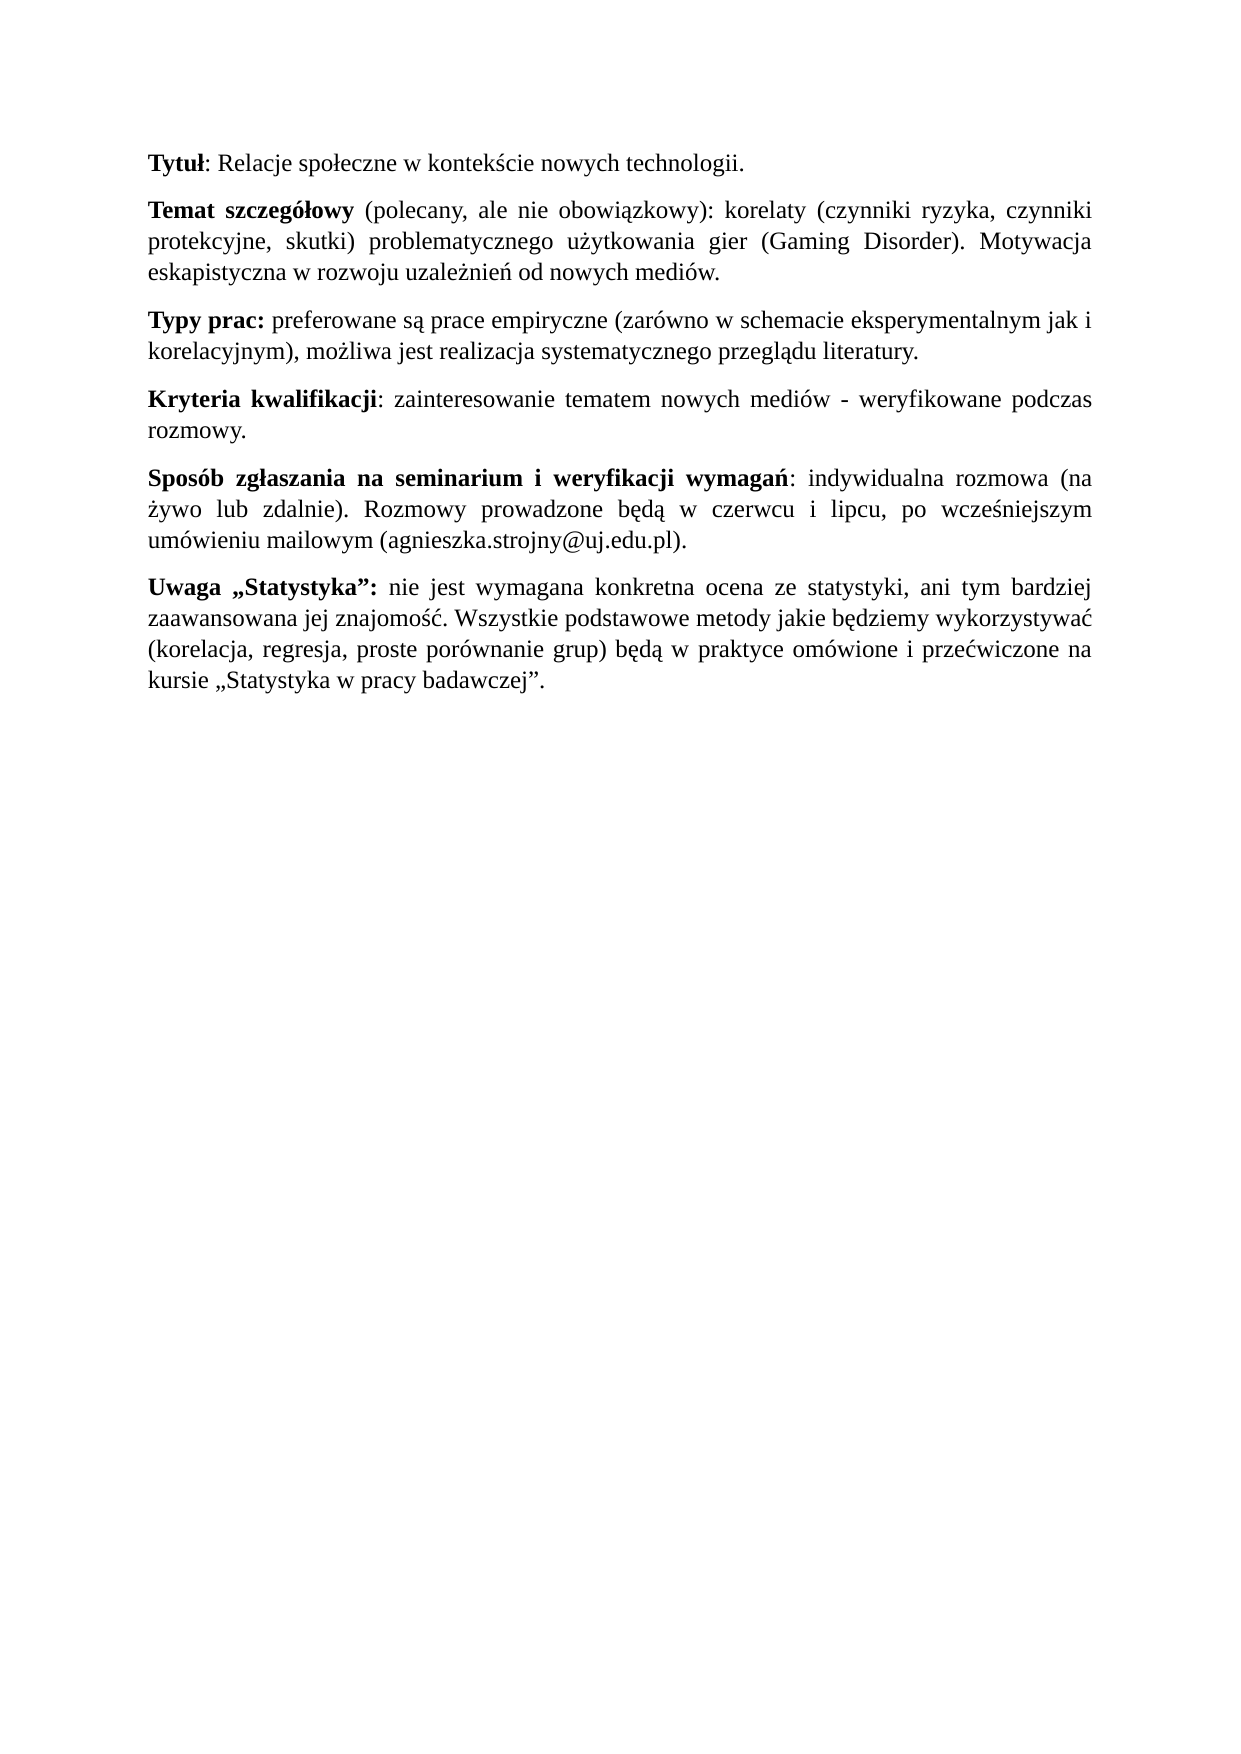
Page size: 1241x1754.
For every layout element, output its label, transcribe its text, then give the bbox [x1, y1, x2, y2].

text Sposób zgłaszania na seminarium i weryfikacji wymagań: indywidualna rozmowa (na żywo lub zdalnie). Rozmowy prowadzone będą w czerwcu i lipcu, po wcześniejszym umówieniu mailowym (agnieszka.strojny@uj.edu.pl). [148, 463, 1093, 553]
text Tytuł: Relacje społeczne w kontekście nowych technologii. [148, 148, 1093, 176]
text Temat szczegółowy (polecany, ale nie obowiązkowy): korelaty (czynniki ryzyka, czynniki protekcyjne, skutki) problematycznego użytkowania gier (Gaming Disorder). Motywacja eskapistyczna w rozwoju uzależnień od nowych mediów. [148, 195, 1093, 286]
text Typy prac: preferowane są prace empiryczne (zarówno w schemacie eksperymentalnym jak i korelacyjnym), możliwa jest realizacja systematycznego przeglądu literatury. [148, 305, 1093, 365]
text Uwaga „Statystyka”: nie jest wymagana konkretna ocena ze statystyki, ani tym bardziej zaawansowana jej znajomość. Wszystkie podstawowe metody jakie będziemy wykorzystywać (korelacja, regresja, proste porównanie grup) będą w praktyce omówione i przećwiczone na kursie „Statystyka w pracy badawczej”. [148, 572, 1093, 694]
text Kryteria kwalifikacji: zainteresowanie tematem nowych mediów - weryfikowane podczas rozmowy. [148, 384, 1093, 444]
